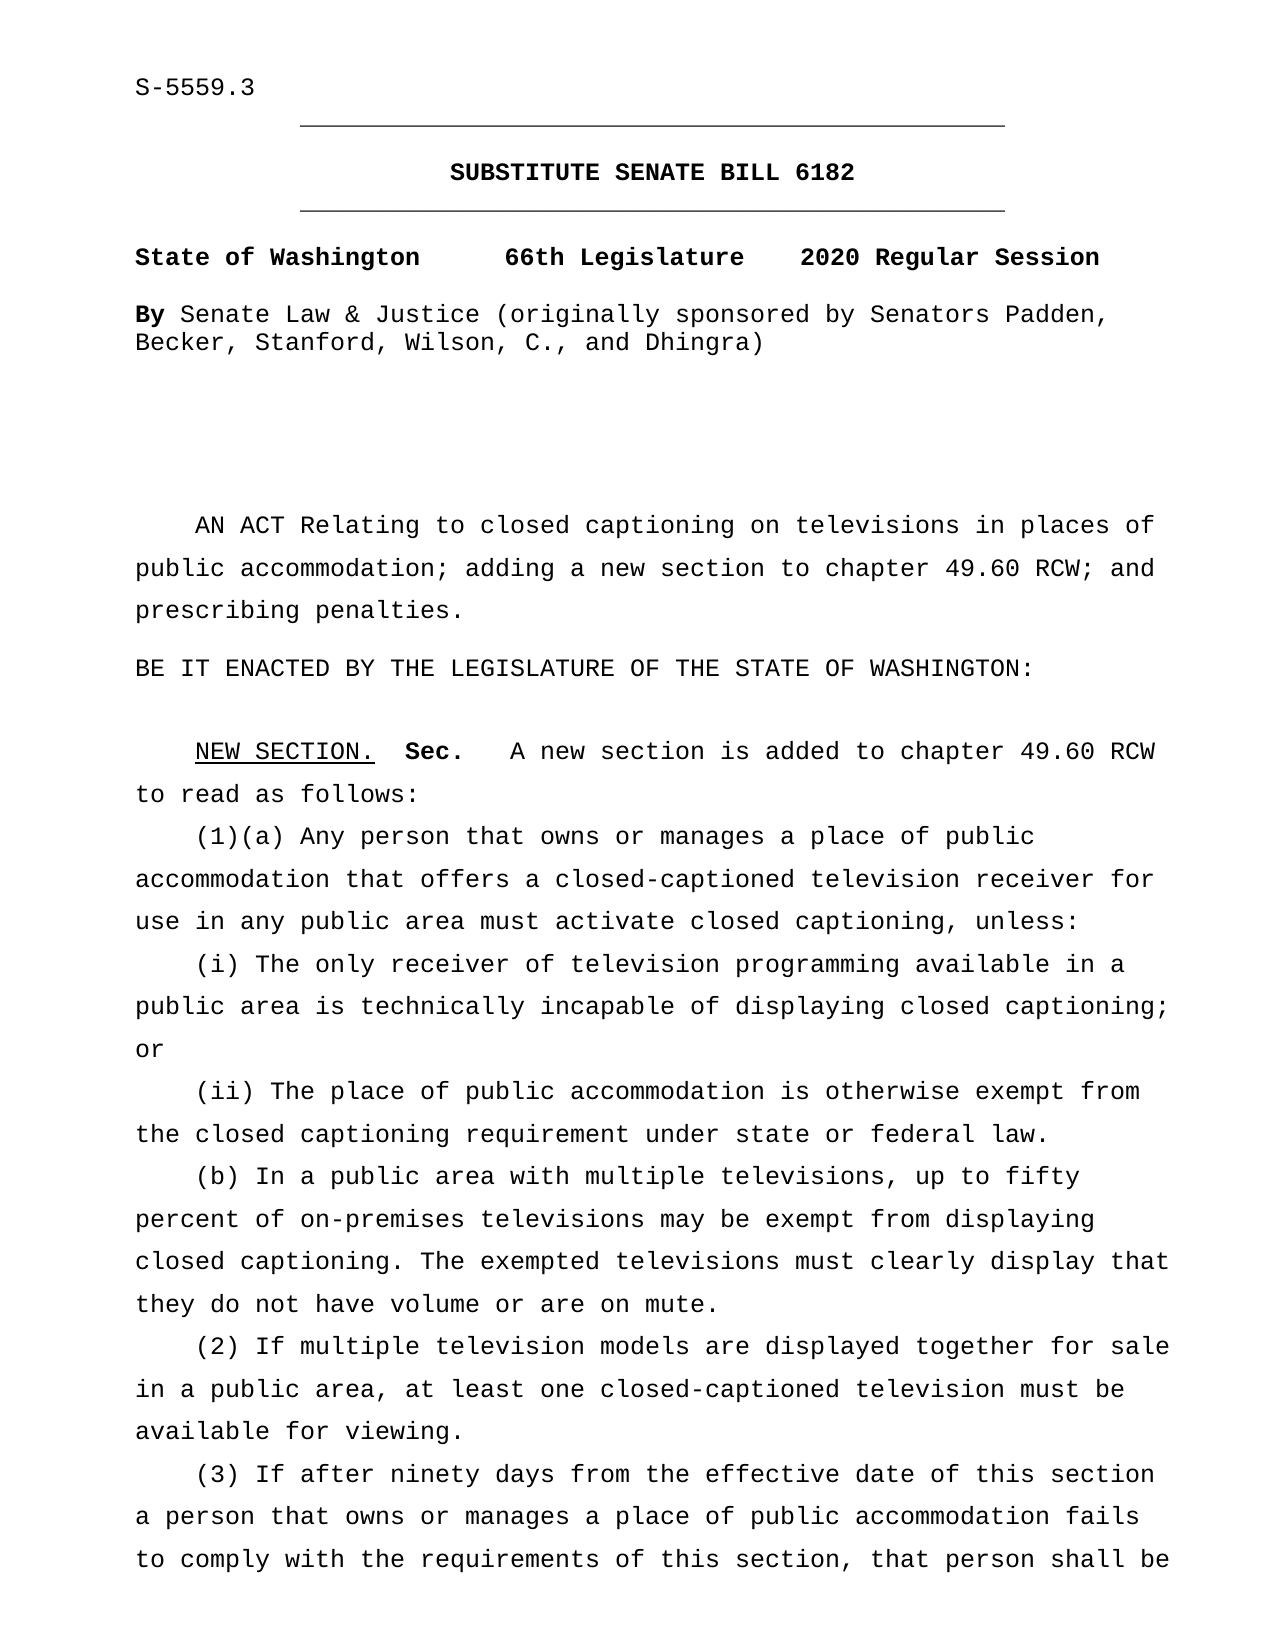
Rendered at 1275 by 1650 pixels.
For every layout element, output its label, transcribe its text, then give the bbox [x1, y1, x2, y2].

text _______________________________________________ [135, 103, 1170, 132]
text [135, 1448, 1170, 1576]
text State of Washington 66th Legislature 2020 Regular Session [135, 245, 1170, 273]
text (i) The only receiver of television programming available in a public area is technically incapable of displaying closed captioning; or [135, 938, 1170, 1066]
text By Senate Law & Justice (originally sponsored by Senators Padden, Becker, Stanford, Wilson, C., and Dhingra) [135, 302, 1170, 358]
text (2) If multiple television models are displayed together for sale in a public area, at least one closed-captioned television must be available for viewing. [135, 1321, 1170, 1448]
text _______________________________________________ [135, 188, 1170, 217]
text AN ACT Relating to closed captioning on televisions in places of public accommodation; adding a new section to chapter 49.60 RCW; and prescribing penalties. [135, 500, 1170, 627]
text (1)(a) Any person that owns or manages a place of public accommodation that offers a closed-captioned television receiver for use in any public area must activate closed captioning, unless: [135, 811, 1170, 938]
text BE IT ENACTED BY THE LEGISLATURE OF THE STATE OF WASHINGTON: [135, 656, 1170, 684]
text (ii) The place of public accommodation is otherwise exempt from the closed captioning requirement under state or federal law. [135, 1066, 1170, 1151]
text (b) In a public area with multiple televisions, up to fifty percent of on-premises televisions may be exempt from displaying closed captioning. The exempted televisions must clearly display that they do not have volume or are on mute. [135, 1151, 1170, 1321]
text S-5559.3 [135, 75, 1170, 103]
text NEW SECTION. Sec. A new section is added to chapter 49.60 RCW to read as follows: [135, 726, 1170, 811]
text SUBSTITUTE SENATE BILL 6182 [135, 160, 1170, 188]
